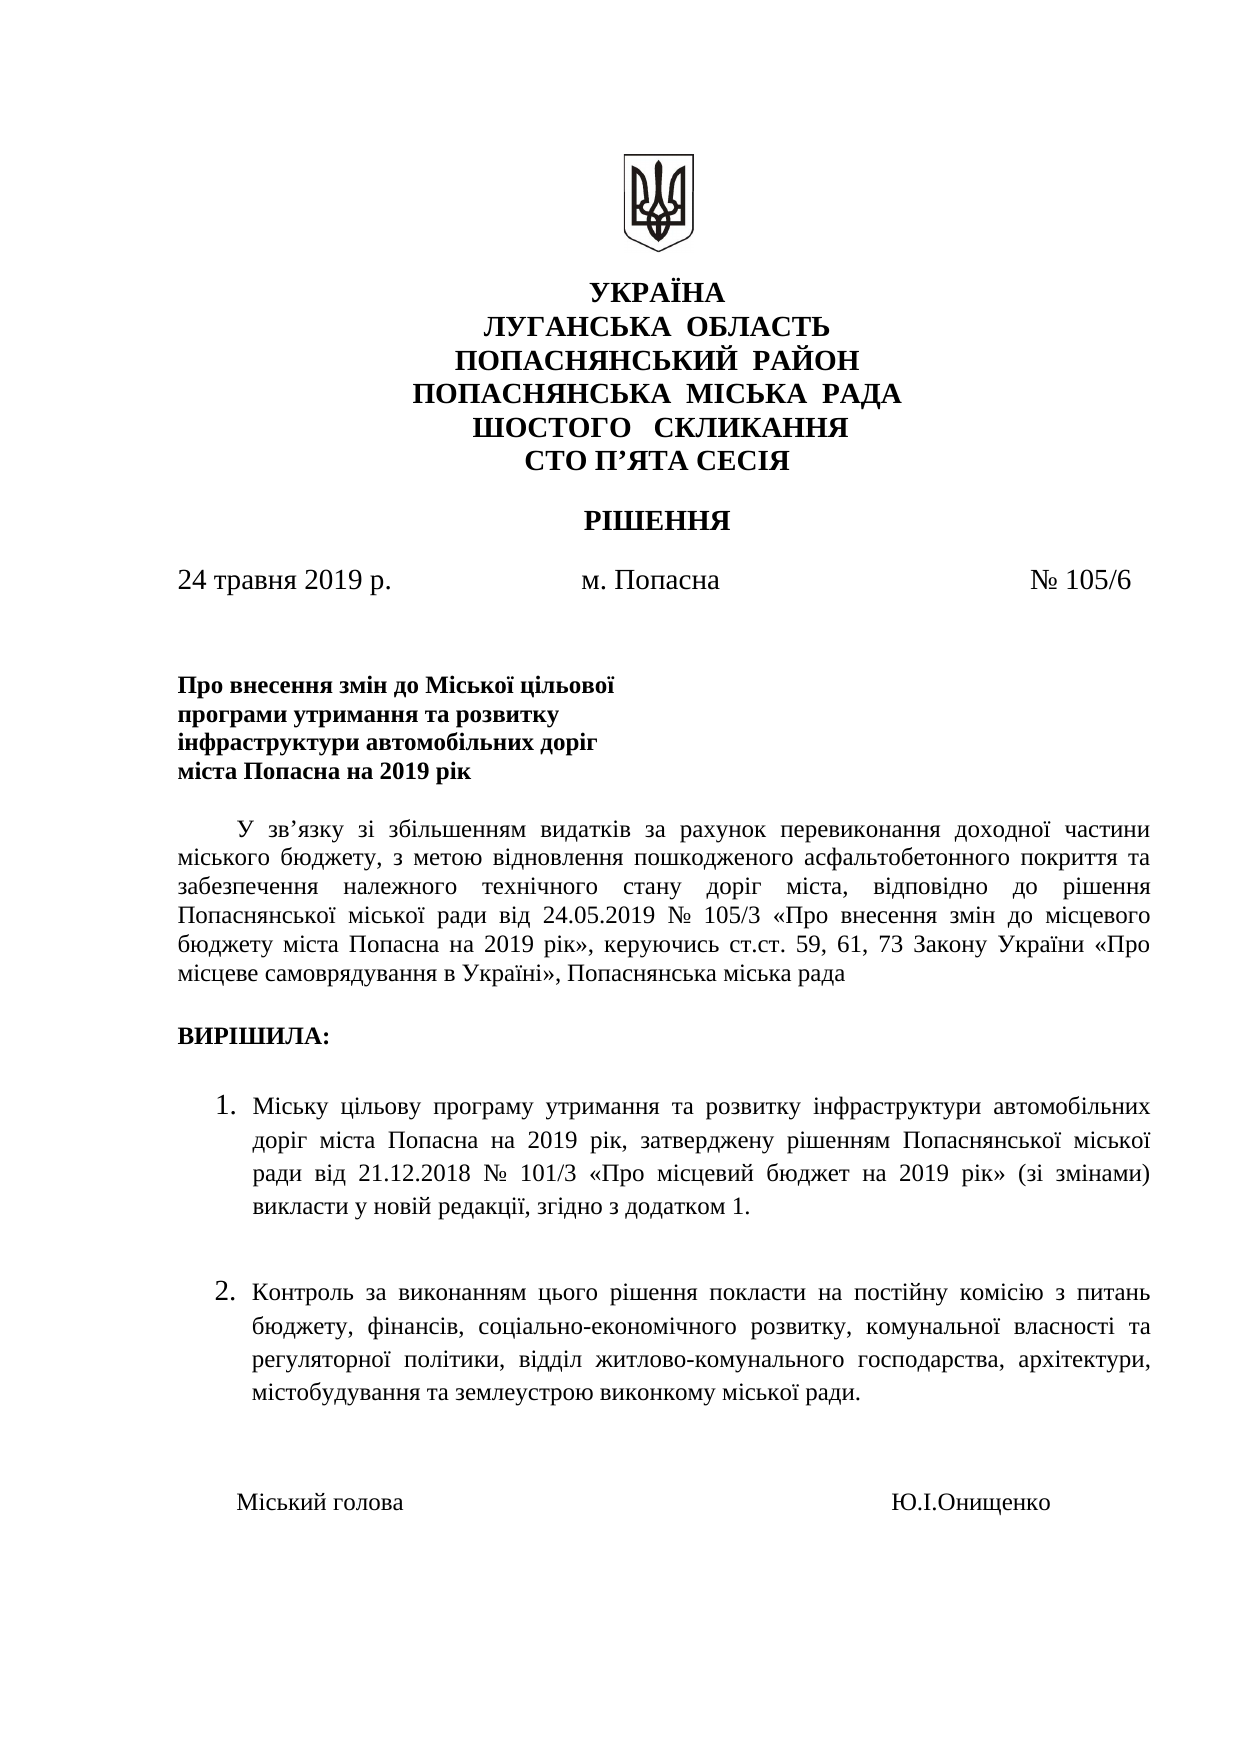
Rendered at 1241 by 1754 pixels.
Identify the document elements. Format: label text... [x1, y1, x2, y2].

text 24 травня 2019 р. м. Попасна № 105/6 [177, 562, 1137, 596]
text інфраструктури автомобільних доріг [177, 727, 1152, 756]
text Про внесення змін до Міської цільової [177, 670, 1152, 699]
text ШОСТОГО СКЛИКАННЯ [177, 410, 1137, 443]
text СТО П’ЯТА СЕСІЯ [177, 443, 1137, 477]
text Міський голова Ю.І.Онищенко [177, 1487, 1152, 1516]
text ПОПАСНЯНСЬКИЙ РАЙОН ПОПАСНЯНСЬКА МІСЬКА РАДА [177, 343, 1137, 410]
text програми утримання та розвитку [177, 699, 1152, 727]
text ВИРІШИЛА: [177, 1021, 1152, 1050]
picture [623, 154, 695, 253]
text РIШЕННЯ [177, 503, 1137, 536]
text У зв’язку зі збільшенням видатків за рахунок перевиконання доходної частини міського бюджету, з метою відновлення пошкодженого асфальтобетонного покриття та забезпечення належного технічного стану доріг міста, відповідно до рішення Попаснянської міської ради від 24.05.2019 № 105/3 «Про внесення змін до місцевого бюджету міста Попасна на 2019 рік», керуючись ст.ст. 59, 61, 73 Закону України «Про місцеве самоврядування в Україні», Попаснянська міська рада [177, 814, 1152, 988]
text міста Попасна на 2019 рік [177, 756, 1152, 785]
list Контроль за виконанням цього рішення покласти на постійну комісію з питань бюджету, фінансів, соціально-економічного розвитку, комунальної власності та регуляторної політики, відділ житлово-комунального господарства, архітектури, містобудування та землеустрою виконкому міської ради. [214, 1273, 1152, 1406]
text УКРАЇНА [177, 276, 1137, 309]
text ЛУГАНСЬКА ОБЛАСТЬ [177, 309, 1137, 343]
list Міську цільову програму утримання та розвитку інфраструктури автомобільних доріг міста Попасна на 2019 рік, затверджену рішенням Попаснянської міської ради від 21.12.2018 № 101/3 «Про місцевий бюджет на 2019 рік» (зі змінами) викласти у новій редакції, згідно з додатком 1. [215, 1087, 1152, 1219]
